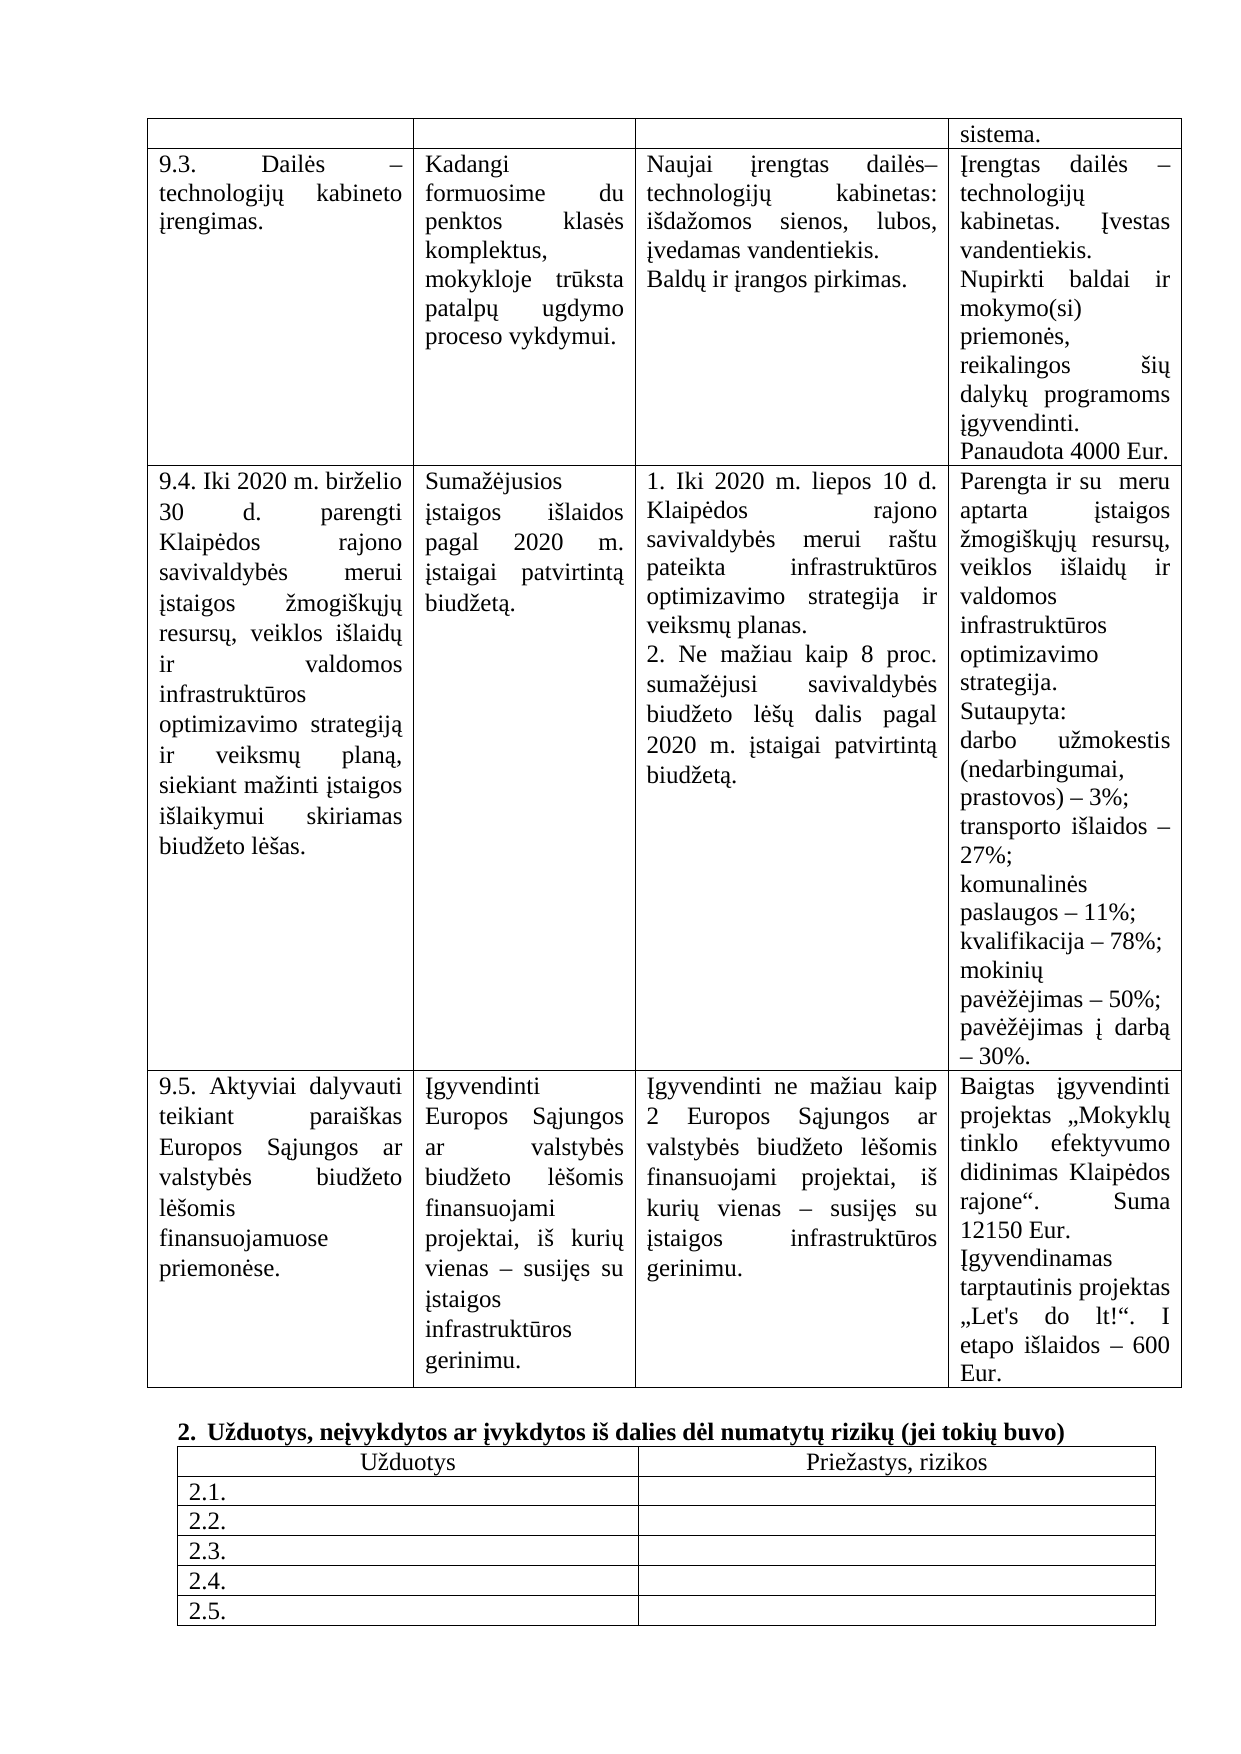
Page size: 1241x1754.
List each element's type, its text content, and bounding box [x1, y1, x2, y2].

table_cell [148, 119, 413, 148]
table_cell [639, 1536, 1155, 1565]
table_cell [639, 1566, 1155, 1595]
table_cell 2.1. [178, 1477, 638, 1505]
table_cell [639, 1477, 1155, 1505]
table_cell Kadangi formuosime du penktos klasės komplektus, mokykloje trūksta patalpų ugdymo proceso vykdymui. [414, 149, 635, 465]
table_cell 2.2. [178, 1506, 638, 1535]
table_cell 2.4. [178, 1566, 638, 1595]
table_cell 9.4. Iki 2020 m. birželio 30 d. parengti Klaipėdos rajono savivaldybės merui įstaigos žmogiškųjų resursų, veiklos išlaidų ir valdomos infrastruktūros optimizavimo strategiją ir veiksmų planą, siekiant mažinti įstaigos išlaikymui skiriamas biudžeto lėšas. [148, 466, 413, 1070]
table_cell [636, 119, 948, 148]
table_cell 9.3. Dailės – technologijų kabineto įrengimas. [148, 149, 413, 465]
table_cell 2.5. [178, 1596, 638, 1624]
table_cell Įgyvendinti Europos Sąjungos ar valstybės biudžeto lėšomis finansuojami projektai, iš kurių vienas – susijęs su įstaigos infrastruktūros gerinimu. [414, 1071, 635, 1387]
table_cell Parengta ir su meru aptarta įstaigos žmogiškųjų resursų, veiklos išlaidų ir valdomos infrastruktūros optimizavimo strategija. Sutaupyta: darbo užmokestis (nedarbingumai, prastovos) – 3%; transporto išlaidos – 27%; komunalinės paslaugos – 11%; kvalifikacija – 78%; mokinių pavėžėjimas – 50%; pavėžėjimas į darbą – 30%. [949, 466, 1181, 1070]
table_cell 2.3. [178, 1536, 638, 1565]
table_cell Įrengtas dailės – technologijų kabinetas. Įvestas vandentiekis. Nupirkti baldai ir mokymo(si) priemonės, reikalingos šių dalykų programoms įgyvendinti. Panaudota 4000 Eur. [949, 149, 1181, 465]
text 2. Užduotys, neįvykdytos ar įvykdytos iš dalies dėl numatytų rizikų (jei tokių buvo) [177, 1417, 1181, 1446]
table_cell Baigtas įgyvendinti projektas „Mokyklų tinklo efektyvumo didinimas Klaipėdos rajone“. Suma 12150 Eur. Įgyvendinamas tarptautinis projektas „Let's do lt!“. I etapo išlaidos – 600 Eur. [949, 1071, 1181, 1387]
table_cell 1. Iki 2020 m. liepos 10 d. Klaipėdos rajono savivaldybės merui raštu pateikta infrastruktūros optimizavimo strategija ir veiksmų planas. 2. Ne mažiau kaip 8 proc. sumažėjusi savivaldybės biudžeto lėšų dalis pagal 2020 m. įstaigai patvirtintą biudžetą. [636, 466, 948, 1070]
table_header Priežastys, rizikos [639, 1447, 1155, 1476]
table_cell 9.5. Aktyviai dalyvauti teikiant paraiškas Europos Sąjungos ar valstybės biudžeto lėšomis finansuojamuose priemonėse. [148, 1071, 413, 1387]
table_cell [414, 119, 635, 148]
table_header Užduotys [178, 1447, 638, 1476]
table_cell Sumažėjusios įstaigos išlaidos pagal 2020 m. įstaigai patvirtintą biudžetą. [414, 466, 635, 1070]
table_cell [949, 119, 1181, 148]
table_cell Naujai įrengtas dailės–technologijų kabinetas: išdažomos sienos, lubos, įvedamas vandentiekis. Baldų ir įrangos pirkimas. [636, 149, 948, 465]
table_cell [639, 1596, 1155, 1624]
table_cell [639, 1506, 1155, 1535]
table_cell Įgyvendinti ne mažiau kaip 2 Europos Sąjungos ar valstybės biudžeto lėšomis finansuojami projektai, iš kurių vienas – susijęs su įstaigos infrastruktūros gerinimu. [636, 1071, 948, 1387]
